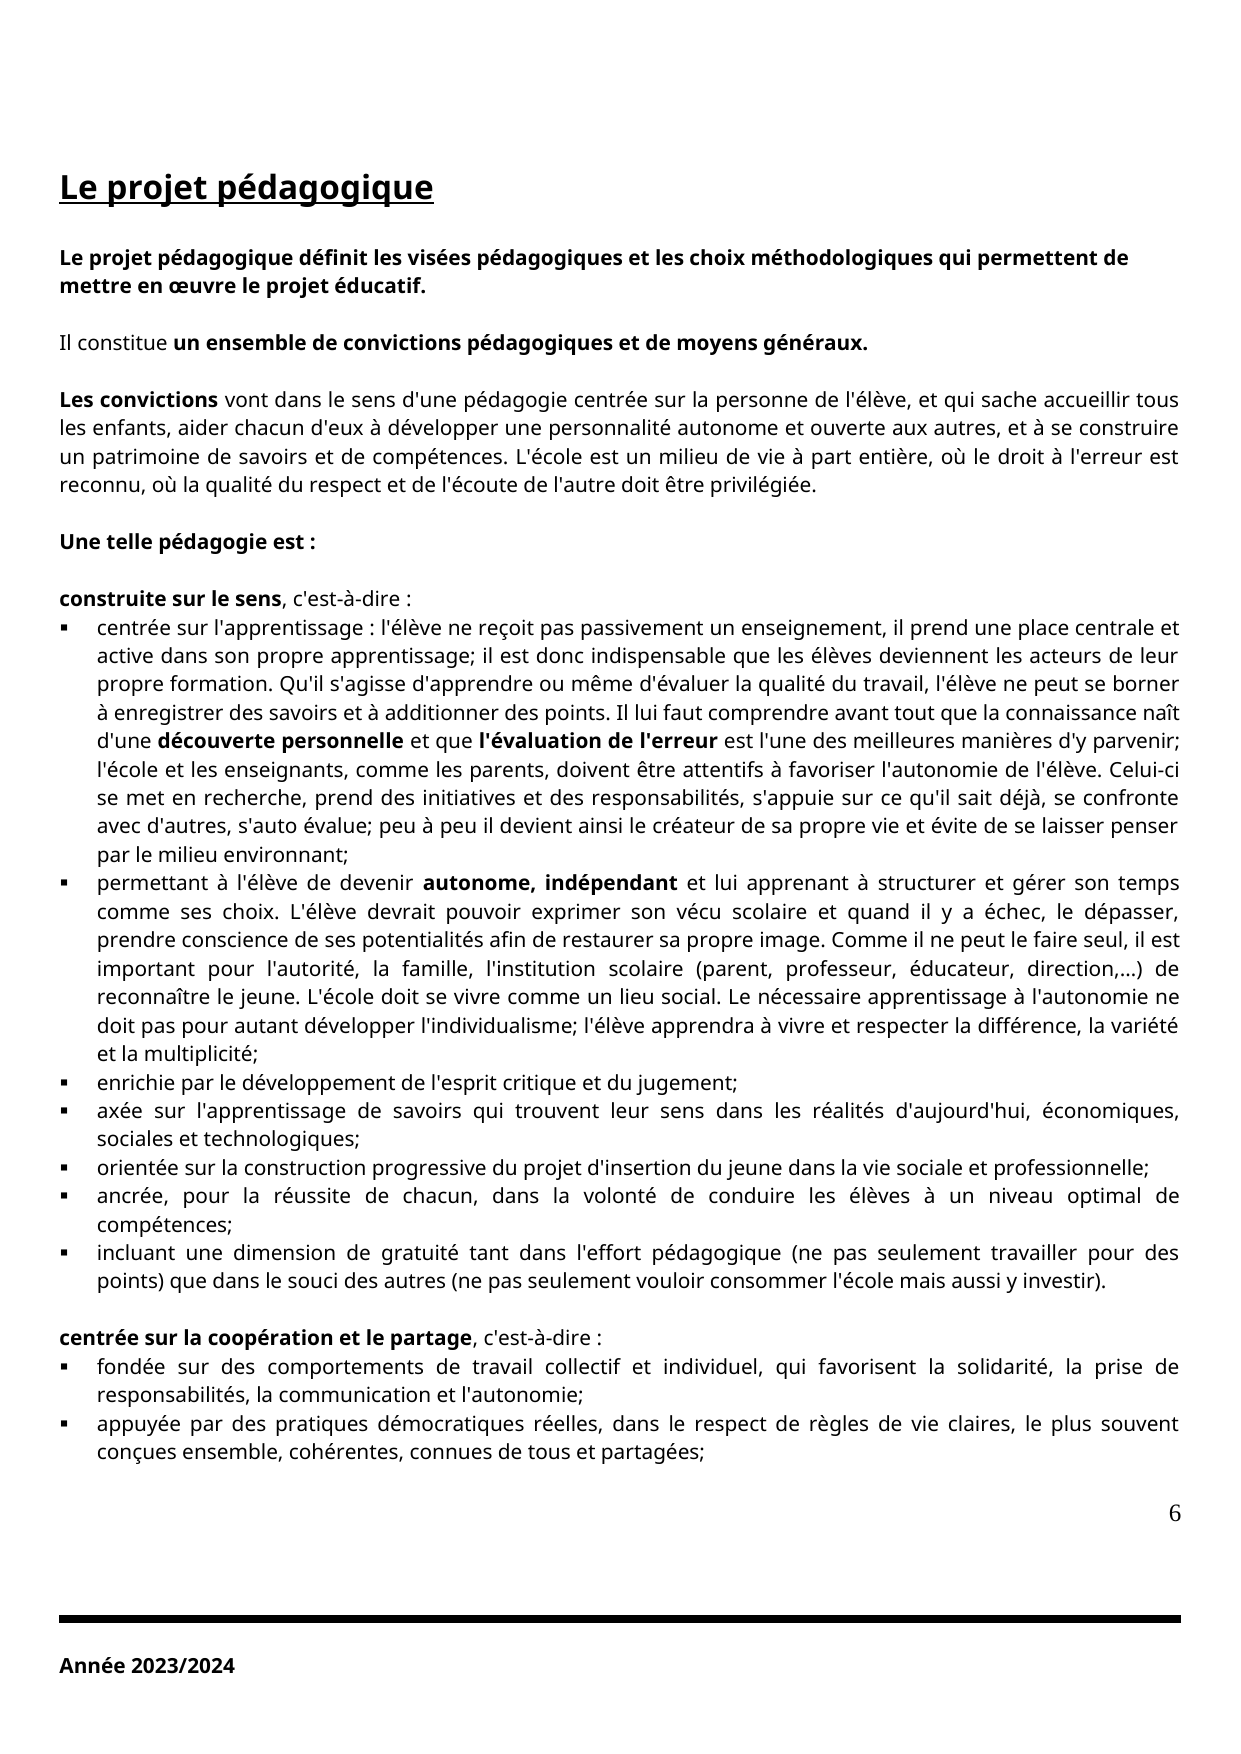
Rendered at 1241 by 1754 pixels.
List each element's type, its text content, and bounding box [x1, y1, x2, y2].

list fondée sur des comportements de travail collectif et individuel, qui favorisent la solidarité, la prise de responsabilités, la communication et l'autonomie; [59, 1352, 1181, 1409]
list axée sur l'apprentissage de savoirs qui trouvent leur sens dans les réalités d'aujourd'hui, économiques, sociales et technologiques; [59, 1096, 1181, 1153]
list enrichie par le développement de l'esprit critique et du jugement; [59, 1068, 1181, 1096]
text Il constitue un ensemble de convictions pédagogiques et de moyens généraux. [59, 328, 1181, 357]
list ancrée, pour la réussite de chacun, dans la volonté de conduire les élèves à un niveau optimal de compétences; [59, 1181, 1181, 1238]
list permettant à l'élève de devenir autonome, indépendant et lui apprenant à structurer et gérer son temps comme ses choix. L'élève devrait pouvoir exprimer son vécu scolaire et quand il y a échec, le dépasser, prendre conscience de ses potentialités afin de restaurer sa propre image. Comme il ne peut le faire seul, il est important pour l'autorité, la famille, l'institution scolaire (parent, professeur, éducateur, direction,…) de reconnaître le jeune. L'école doit se vivre comme un lieu social. Le nécessaire apprentissage à l'autonomie ne doit pas pour autant développer l'individualisme; l'élève apprendra à vivre et respecter la différence, la variété et la multiplicité; [59, 868, 1181, 1068]
text centrée sur la coopération et le partage, c'est-à-dire : [59, 1323, 1181, 1352]
text Les convictions vont dans le sens d'une pédagogie centrée sur la personne de l'élève, et qui sache accueillir tous les enfants, aider chacun d'eux à développer une personnalité autonome et ouverte aux autres, et à se construire un patrimoine de savoirs et de compétences. L'école est un milieu de vie à part entière, où le droit à l'erreur est reconnu, où la qualité du respect et de l'écoute de l'autre doit être privilégiée. [59, 385, 1181, 499]
text Le projet pédagogique définit les visées pédagogiques et les choix méthodologiques qui permettent de mettre en œuvre le projet éducatif. [59, 243, 1181, 300]
list incluant une dimension de gratuité tant dans l'effort pédagogique (ne pas seulement travailler pour des points) que dans le souci des autres (ne pas seulement vouloir consommer l'école mais aussi y investir). [59, 1238, 1181, 1295]
text Une telle pédagogie est : [59, 527, 1181, 556]
subtitle Le projet pédagogique [59, 163, 1181, 209]
list appuyée par des pratiques démocratiques réelles, dans le respect de règles de vie claires, le plus souvent conçues ensemble, cohérentes, connues de tous et partagées; [59, 1409, 1181, 1466]
text construite sur le sens, c'est-à-dire : [59, 584, 1181, 613]
list orientée sur la construction progressive du projet d'insertion du jeune dans la vie sociale et professionnelle; [59, 1153, 1181, 1181]
list centrée sur l'apprentissage : l'élève ne reçoit pas passivement un enseignement, il prend une place centrale et active dans son propre apprentissage; il est donc indispensable que les élèves deviennent les acteurs de leur propre formation. Qu'il s'agisse d'apprendre ou même d'évaluer la qualité du travail, l'élève ne peut se borner à enregistrer des savoirs et à additionner des points. Il lui faut comprendre avant tout que la connaissance naît d'une découverte personnelle et que l'évaluation de l'erreur est l'une des meilleures manières d'y parvenir; l'école et les enseignants, comme les parents, doivent être attentifs à favoriser l'autonomie de l'élève. Celui-ci se met en recherche, prend des initiatives et des responsabilités, s'appuie sur ce qu'il sait déjà, se confronte avec d'autres, s'auto évalue; peu à peu il devient ainsi le créateur de sa propre vie et évite de se laisser penser par le milieu environnant; [59, 613, 1181, 868]
